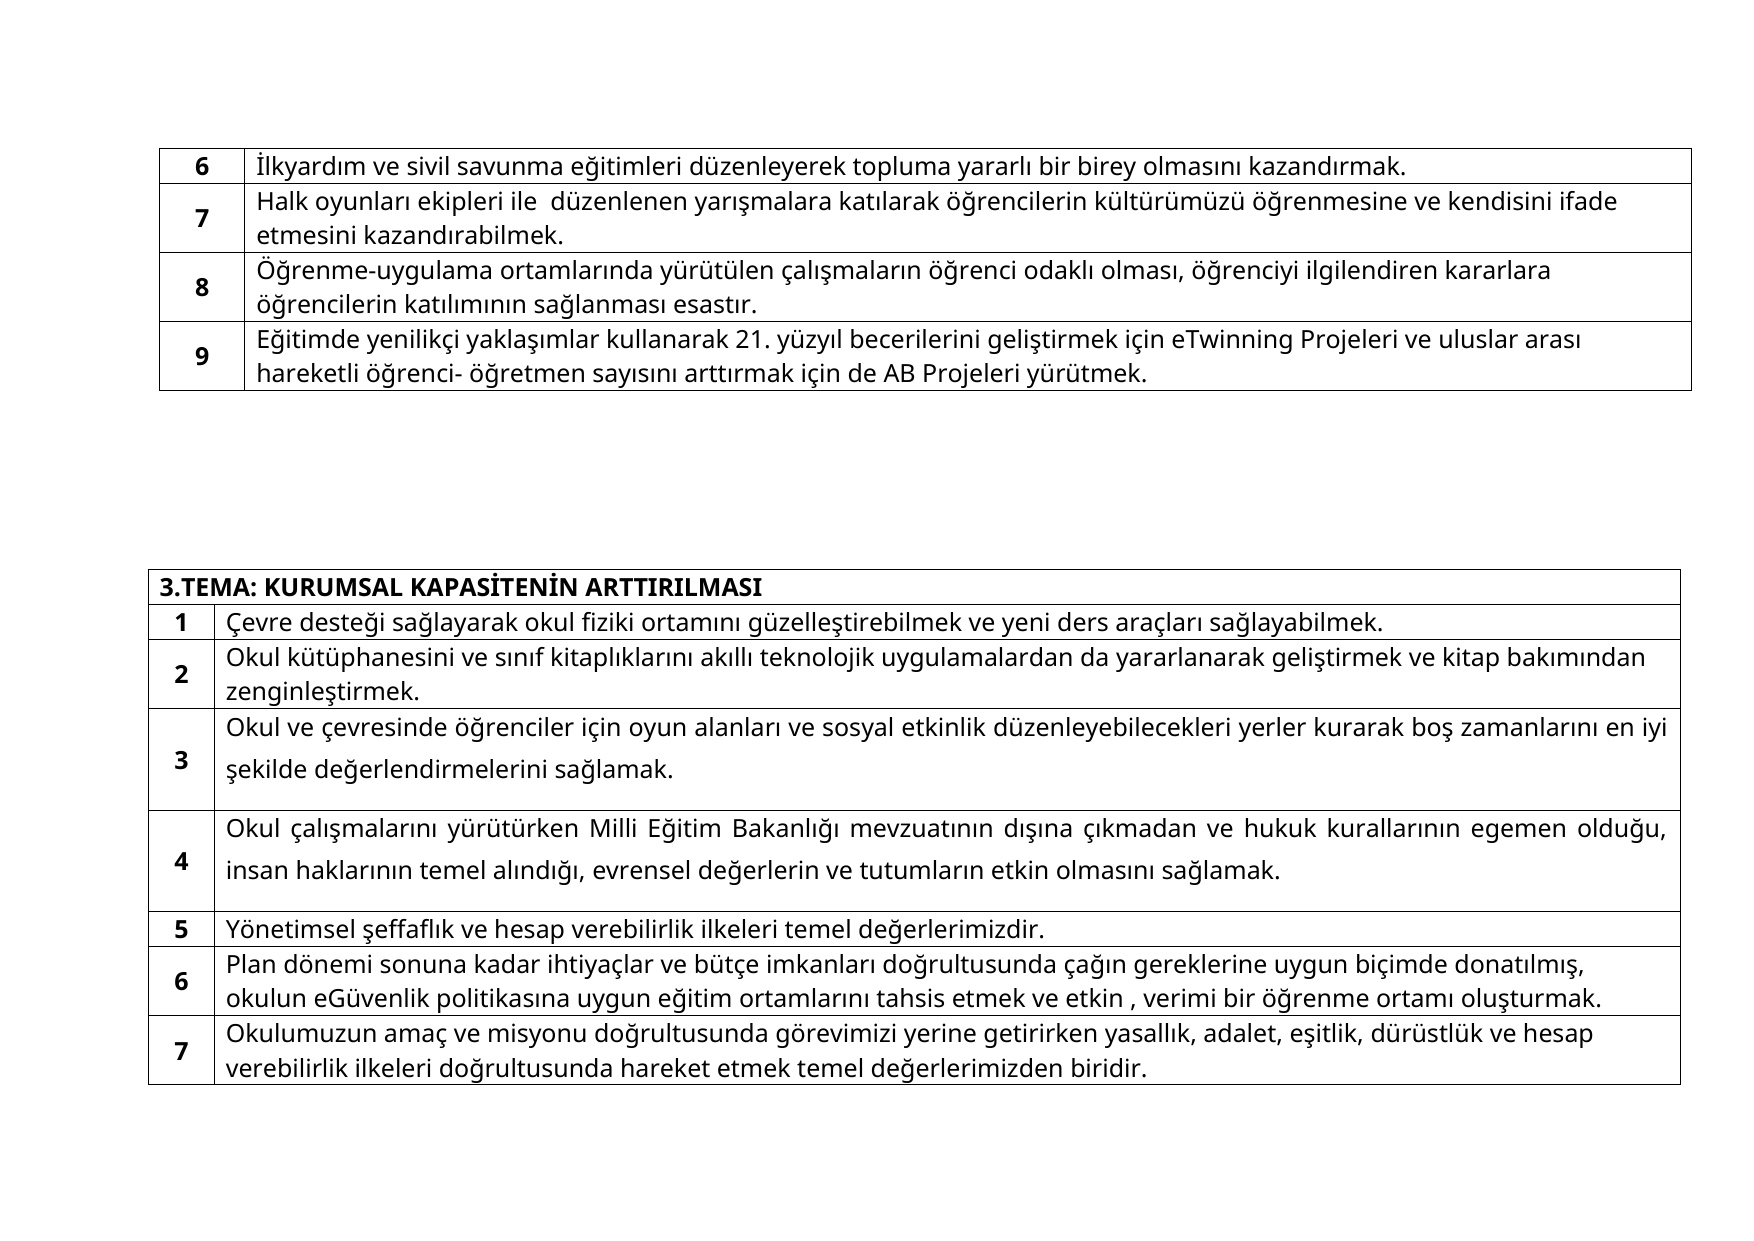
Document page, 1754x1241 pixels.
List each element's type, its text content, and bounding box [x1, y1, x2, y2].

table_cell İlkyardım ve sivil savunma eğitimleri düzenleyerek topluma yararlı bir birey olmasını kazandırmak. [245, 149, 1691, 183]
table_cell 8 [160, 253, 244, 321]
table_cell 6 [160, 149, 244, 183]
table_cell Okul kütüphanesini ve sınıf kitaplıklarını akıllı teknolojik uygulamalardan da yararlanarak geliştirmek ve kitap bakımından zenginleştirmek. [215, 640, 1680, 708]
table_cell 5 [149, 912, 214, 946]
table_cell Eğitimde yenilikçi yaklaşımlar kullanarak 21. yüzyıl becerilerini geliştirmek için eTwinning Projeleri ve uluslar arası hareketli öğrenci- öğretmen sayısını arttırmak için de AB Projeleri yürütmek. [245, 322, 1691, 390]
table_cell 1 [149, 605, 214, 639]
table_cell Yönetimsel şeffaflık ve hesap verebilirlik ilkeleri temel değerlerimizdir. [215, 912, 1680, 946]
table_cell 3 [149, 709, 214, 809]
table_cell 2 [149, 640, 214, 708]
table_cell Okul ve çevresinde öğrenciler için oyun alanları ve sosyal etkinlik düzenleyebilecekleri yerler kurarak boş zamanlarını en iyi şekilde değerlendirmelerini sağlamak. [215, 709, 1680, 809]
table_cell Okul çalışmalarını yürütürken Milli Eğitim Bakanlığı mevzuatının dışına çıkmadan ve hukuk kurallarının egemen olduğu, insan haklarının temel alındığı, evrensel değerlerin ve tutumların etkin olmasını sağlamak. [215, 811, 1680, 911]
table_cell Öğrenme-uygulama ortamlarında yürütülen çalışmaların öğrenci odaklı olması, öğrenciyi ilgilendiren kararlara öğrencilerin katılımının sağlanması esastır. [245, 253, 1691, 321]
table_header 3.TEMA: KURUMSAL KAPASİTENİN ARTTIRILMASI [149, 570, 1680, 604]
table_cell Halk oyunları ekipleri ile düzenlenen yarışmalara katılarak öğrencilerin kültürümüzü öğrenmesine ve kendisini ifade etmesini kazandırabilmek. [245, 184, 1691, 252]
table_cell 7 [149, 1016, 214, 1084]
table_cell Okulumuzun amaç ve misyonu doğrultusunda görevimizi yerine getirirken yasallık, adalet, eşitlik, dürüstlük ve hesap verebilirlik ilkeleri doğrultusunda hareket etmek temel değerlerimizden biridir. [215, 1016, 1680, 1084]
table_cell Plan dönemi sonuna kadar ihtiyaçlar ve bütçe imkanları doğrultusunda çağın gereklerine uygun biçimde donatılmış, okulun eGüvenlik politikasına uygun eğitim ortamlarını tahsis etmek ve etkin , verimi bir öğrenme ortamı oluşturmak. [215, 947, 1680, 1015]
table_cell Çevre desteği sağlayarak okul fiziki ortamını güzelleştirebilmek ve yeni ders araçları sağlayabilmek. [215, 605, 1680, 639]
table_cell 6 [149, 947, 214, 1015]
table_cell 7 [160, 184, 244, 252]
table_cell 9 [160, 322, 244, 390]
table_cell 4 [149, 811, 214, 911]
